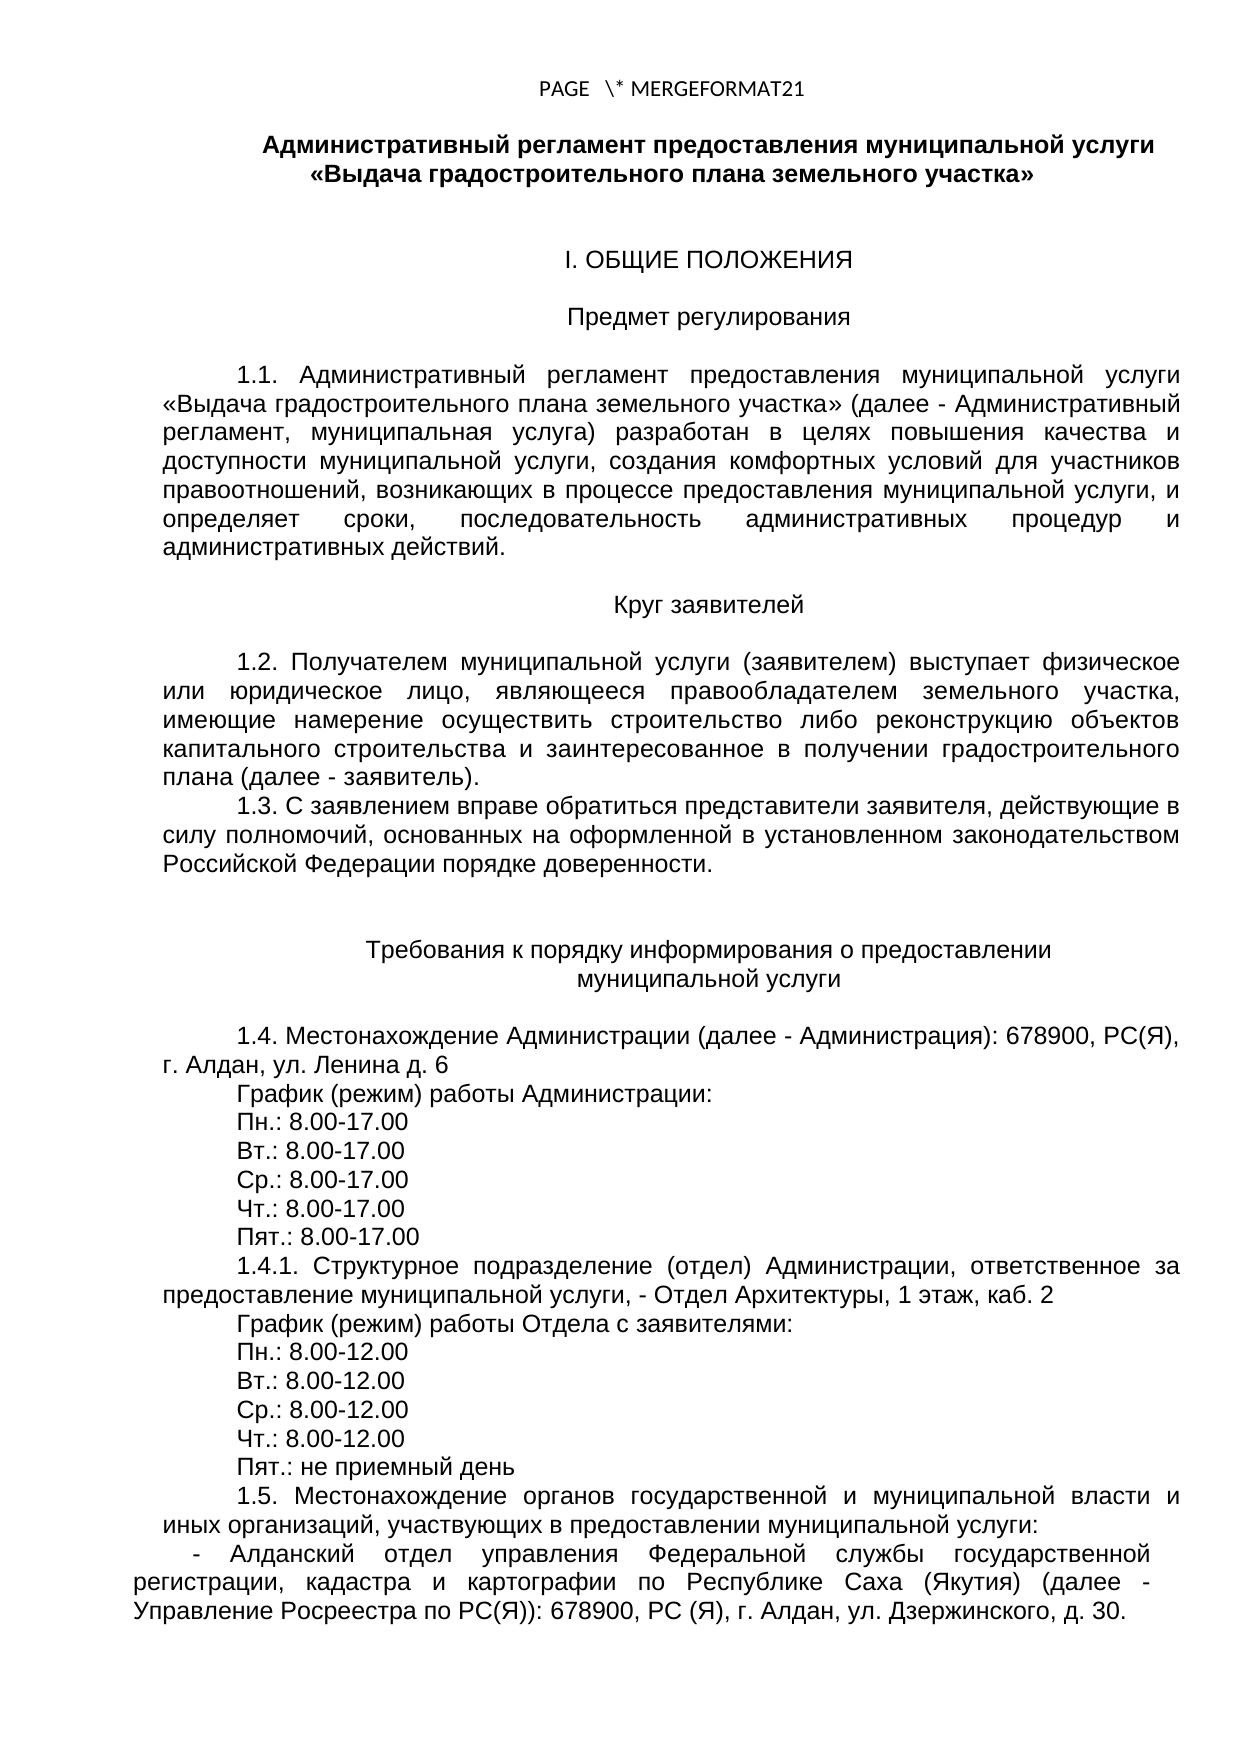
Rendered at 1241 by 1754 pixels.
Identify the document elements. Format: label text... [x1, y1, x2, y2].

text - Алданский отдел управления Федеральной службы государственной регистрации, кадастра и картографии по Республике Саха (Якутия) (далее - Управление Росреестра по РС(Я)): 678900, РС (Я), г. Алдан, ул. Дзержинского, д. 30. [133, 1538, 1152, 1625]
text I. ОБЩИЕ ПОЛОЖЕНИЯ [162, 245, 1181, 273]
text 1.4.1. Структурное подразделение (отдел) Администрации, ответственное за предоставление муниципальной услуги, - Отдел Архитектуры, 1 этаж, каб. 2 [162, 1251, 1181, 1308]
text 1.1. Административный регламент предоставления муниципальной услуги «Выдача градостроительного плана земельного участка» (далее - Административный регламент, муниципальная услуга) разработан в целях повышения качества и доступности муниципальной услуги, создания комфортных условий для участников правоотношений, возникающих в процессе предоставления муниципальной услуги, и определяет сроки, последовательность административных процедур и административных действий. [162, 360, 1181, 561]
text Пн.: 8.00-12.00 [162, 1337, 1181, 1366]
text Ср.: 8.00-12.00 [162, 1395, 1181, 1423]
text Пят.: не приемный день [162, 1452, 1181, 1481]
text Чт.: 8.00-12.00 [162, 1423, 1181, 1452]
text Круг заявителей [162, 590, 1181, 618]
text График (режим) работы Администрации: [162, 1078, 1181, 1107]
text Ср.: 8.00-17.00 [162, 1165, 1181, 1193]
text Пят.: 8.00-17.00 [162, 1222, 1181, 1251]
text График (режим) работы Отдела с заявителями: [162, 1308, 1181, 1337]
text муниципальной услуги [162, 963, 1181, 992]
text 1.3. С заявлением вправе обратиться представители заявителя, действующие в силу полномочий, основанных на оформленной в установленном законодательством Российской Федерации порядке доверенности. [162, 791, 1181, 877]
text Вт.: 8.00-17.00 [162, 1136, 1181, 1165]
text Пн.: 8.00-17.00 [162, 1107, 1181, 1136]
text 1.4. Местонахождение Администрации (далее - Администрация): 678900, РС(Я), г. Алдан, ул. Ленина д. 6 [162, 1021, 1181, 1078]
text Требования к порядку информирования о предоставлении [162, 935, 1181, 963]
text 1.5. Местонахождение органов государственной и муниципальной власти и иных организаций, участвующих в предоставлении муниципальной услуги: [162, 1481, 1181, 1538]
text 1.2. Получателем муниципальной услуги (заявителем) выступает физическое или юридическое лицо, являющееся правообладателем земельного участка, имеющие намерение осуществить строительство либо реконструкцию объектов капитального строительства и заинтересованное в получении градостроительного плана (далее - заявитель). [162, 647, 1181, 791]
text Административный регламент предоставления муниципальной услуги «Выдача градостроительного плана земельного участка» [162, 130, 1181, 187]
text Предмет регулирования [162, 302, 1181, 331]
text Чт.: 8.00-17.00 [162, 1193, 1181, 1222]
text Вт.: 8.00-12.00 [162, 1366, 1181, 1395]
